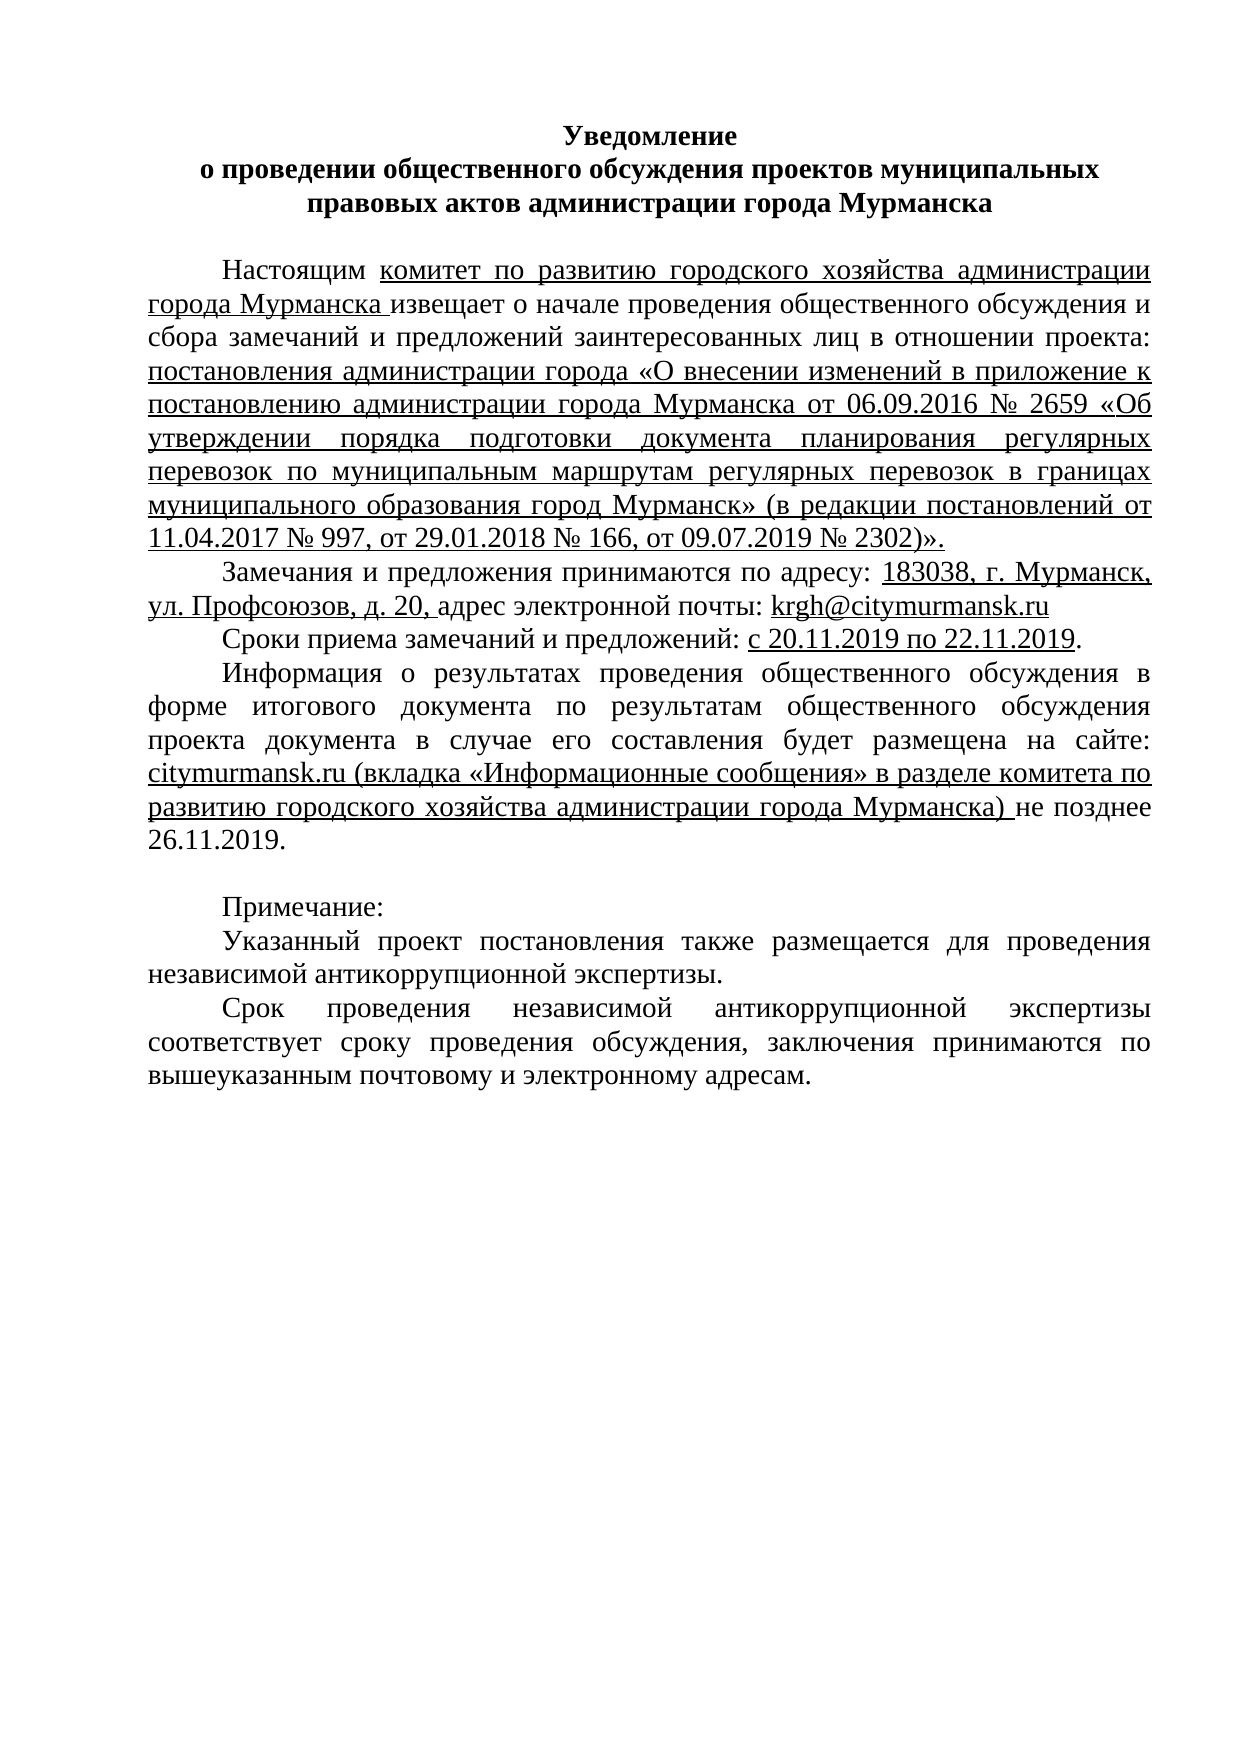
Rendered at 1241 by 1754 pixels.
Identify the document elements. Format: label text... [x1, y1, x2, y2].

text Информация о результатах проведения общественного обсуждения в форме итогового документа по результатам общественного обсуждения проекта документа в случае его составления будет размещена на сайте: citymurmansk.ru (вкладка «Информационные сообщения» в разделе комитета по развитию городского хозяйства администрации города Мурманска) не позднее 26.11.2019. [148, 655, 1152, 784]
text о проведении общественного обсуждения проектов муниципальных правовых актов администрации города Мурманска [148, 152, 1152, 219]
text Уведомление [148, 118, 1152, 152]
text Настоящим комитет по развитию городского хозяйства администрации города Мурманска извещает о начале проведения общественного обсуждения и сбора замечаний и предложений заинтересованных лиц в отношении проекта: постановления администрации города «О внесении изменений в приложение к постановлению администрации города Мурманска от 06.09.2016 № 2659 «Об утверждении порядка подготовки документа планирования регулярных перевозок по муниципальным маршрутам регулярных перевозок в границах муниципального образования город Мурманск» (в редакции постановлений от 11.04.2017 № 997, от 29.01.2018 № 166, от 09.07.2019 № 2302)». [148, 252, 1152, 382]
text Указанный проект постановления также размещается для проведения независимой антикоррупционной экспертизы. [148, 923, 1152, 990]
text Примечание: [148, 889, 1152, 923]
text Сроки приема замечаний и предложений: с 20.11.2019 по 22.11.2019. [148, 621, 1152, 655]
text Срок проведения независимой антикоррупционной экспертизы соответствует сроку проведения обсуждения, заключения принимаются по вышеуказанным почтовому и электронному адресам. [148, 990, 1152, 1091]
text Замечания и предложения принимаются по адресу: 183038, г. Мурманск, ул. Профсоюзов, д. 20, адрес электронной почты: krgh@citymurmansk.ru [148, 554, 1152, 621]
text Информация о результатах проведения общественного обсуждения в форме итогового документа по результатам общественного обсуждения проекта документа в случае его составления будет размещена на сайте: citymurmansk.ru (вкладка «Информационные сообщения» в разделе комитета по развитию городского хозяйства администрации города Мурманска) не позднее 26.11.2019. [148, 786, 1152, 856]
